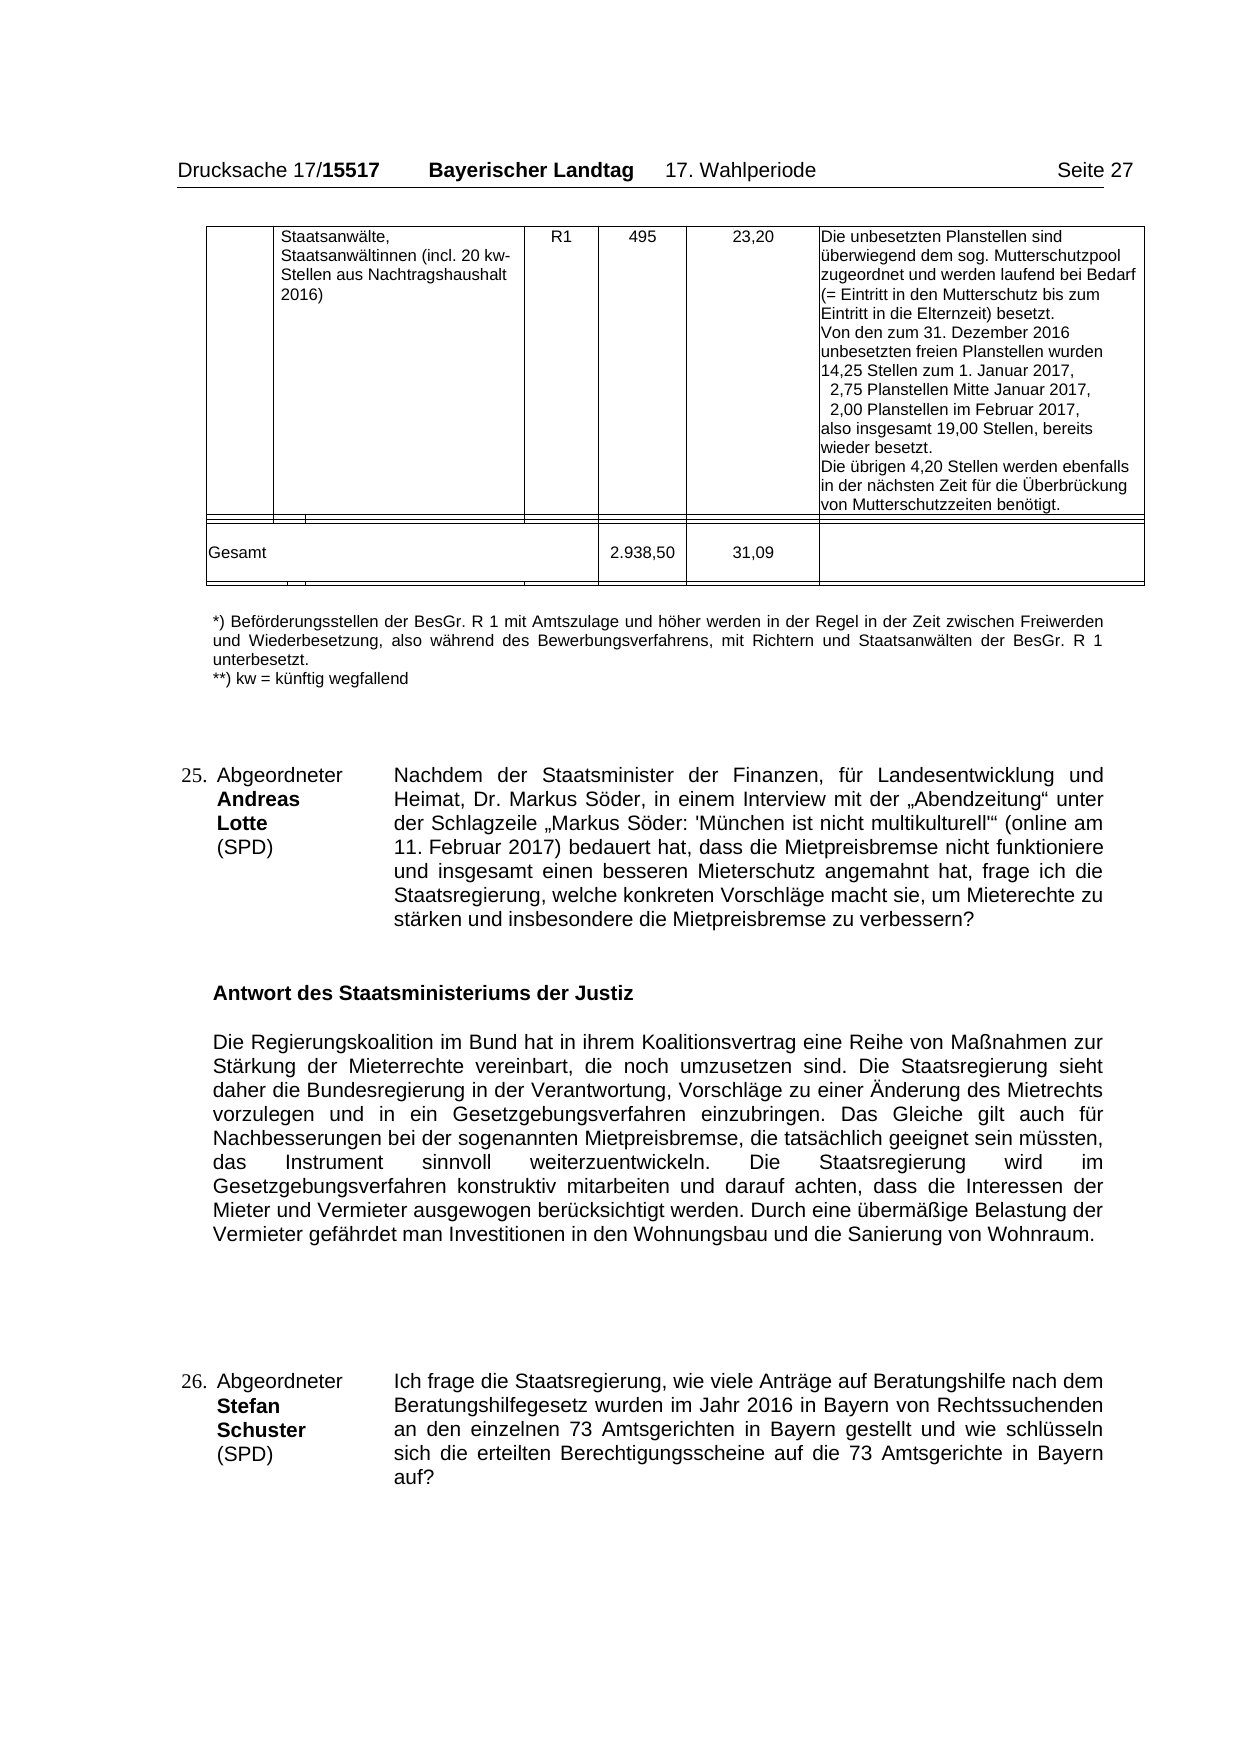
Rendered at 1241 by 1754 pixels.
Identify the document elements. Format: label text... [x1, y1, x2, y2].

table_cell Die unbesetzten Planstellen sind überwiegend dem sog. Mutterschutzpool zugeordnet und werden laufend bei Bedarf (= Eintritt in den Mutterschutz bis zum Eintritt in die Elternzeit) besetzt. Von den zum 31. Dezember 2016 unbesetzten freien Planstellen wurden 14,25 Stellen zum 1. Januar 2017, 2,75 Planstellen Mitte Januar 2017, 2,00 Planstellen im Februar 2017, also insgesamt 19,00 Stellen, bereits wieder besetzt. Die übrigen 4,20 Stellen werden ebenfalls in der nächsten Zeit für die Überbrückung von Mutterschutzzeiten benötigt. [820, 227, 1144, 514]
table_header Nachdem der Staatsminister der Finanzen, für Landesentwicklung und Heimat, Dr. Markus Söder, in einem Interview mit der „Abendzeitung“ unter der Schlagzeile „Markus Söder: 'München ist nicht multikulturell'“ (online am 11. Februar 2017) bedauert hat, dass die Mietpreisbremse nicht funktioniere und insgesamt einen besseren Mieterschutz angemahnt hat, frage ich die Staatsregierung, welche konkreten Vorschläge macht sie, um Mieterechte zu stärken und insbesondere die Mietpreisbremse zu verbessern? [383, 688, 1116, 931]
table_cell R1 [525, 227, 598, 514]
table_cell [820, 524, 1144, 581]
text Die Regierungskoalition im Bund hat in ihrem Koalitionsvertrag eine Reihe von Maßnahmen zur Stärkung der Mieterrechte vereinbart, die noch umzusetzen sind. Die Staatsregierung sieht daher die Bundesregierung in der Verantwortung, Vorschläge zu einer Änderung des Mietrechts vorzulegen und in ein Gesetzgebungsverfahren einzubringen. Das Gleiche gilt auch für Nachbesserungen bei der sogenannten Mietpreisbremse, die tatsächlich geeignet sein müssten, das Instrument sinnvoll weiterzuentwickeln. Die Staatsregierung wird im Gesetzgebungsverfahren konstruktiv mitarbeiten und darauf achten, dass die Interessen der Mieter und Vermieter ausgewogen berücksichtigt werden. Durch eine übermäßige Belastung der Vermieter gefährdet man Investitionen in den Wohnungsbau und die Sanierung von Wohnraum. [213, 1030, 1104, 1245]
table_cell 23,20 [687, 227, 819, 514]
table_cell 2.938,50 [599, 524, 686, 581]
table_cell Staatsanwälte, Staatsanwältinnen (incl. 20 kw-Stellen aus Nachtragshaushalt 2016) [274, 227, 524, 514]
table_cell [207, 227, 273, 514]
text **) kw = künftig wegfallend [213, 669, 1104, 688]
table_cell Gesamt [207, 524, 598, 581]
text Antwort des Staatsministeriums der Justiz [213, 981, 1104, 1005]
table_header Abgeordneter Stefan Schuster (SPD) [170, 1294, 382, 1489]
table_cell 495 [599, 227, 686, 514]
table_cell 31,09 [687, 524, 819, 581]
table_header Abgeordneter Andreas Lotte (SPD) [170, 688, 382, 931]
text *) Beförderungsstellen der BesGr. R 1 mit Amtszulage und höher werden in der Regel in der Zeit zwischen Freiwerden und Wiederbesetzung, also während des Bewerbungsverfahrens, mit Richtern und Staatsanwälten der BesGr. R 1 unterbesetzt. [213, 611, 1104, 669]
